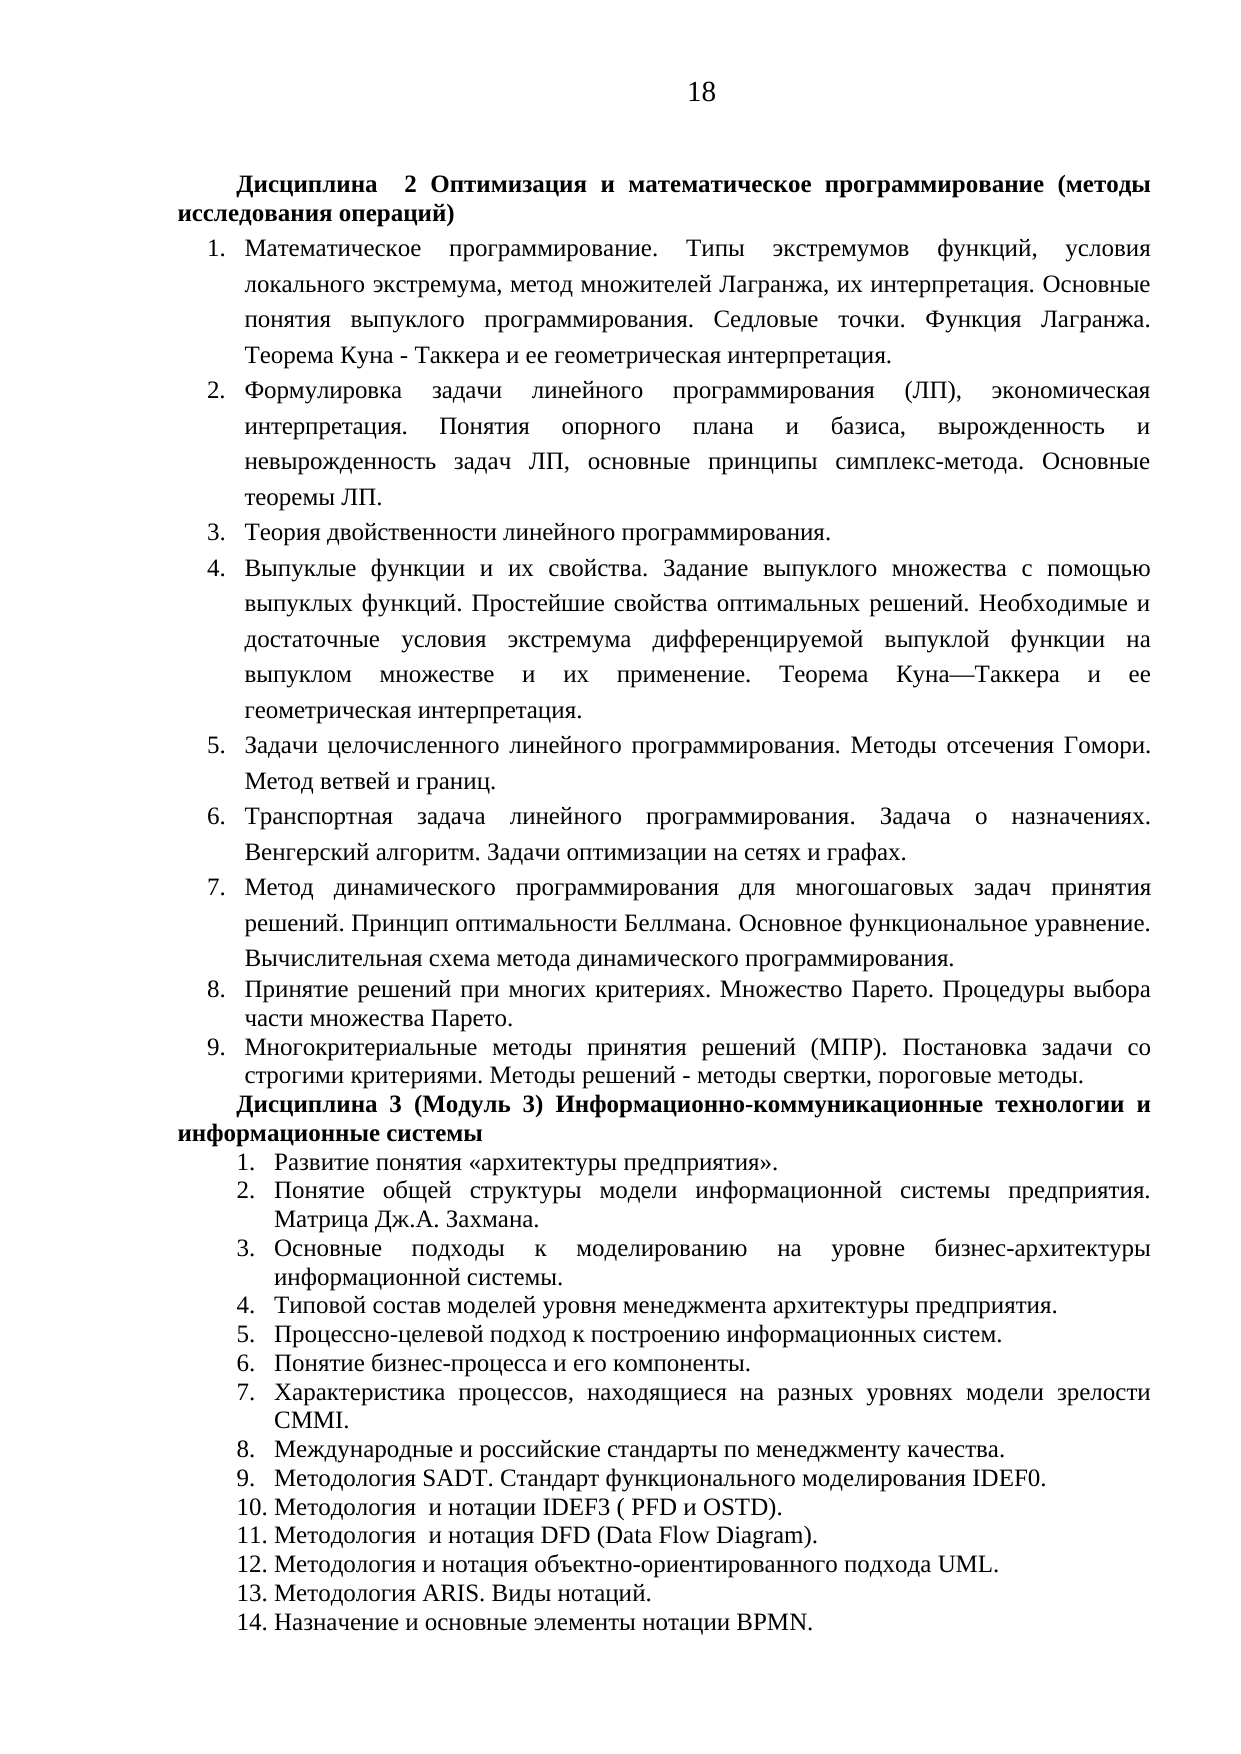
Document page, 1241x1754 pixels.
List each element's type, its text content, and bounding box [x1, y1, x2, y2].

list Международные и российские стандарты по менеджменту качества. [236, 1434, 1152, 1463]
list Типовой состав моделей уровня менеджмента архитектуры предприятия. [236, 1290, 1152, 1319]
list Развитие понятия «архитектуры предприятия». [236, 1147, 1152, 1175]
list Многокритериальные методы принятия решений (МПР). Постановка задачи со строгими критериями. Методы решений - методы свертки, пороговые методы. [207, 1032, 1152, 1089]
list Методология ARIS. Виды нотаций. [236, 1578, 1152, 1607]
list Математическое программирование. Типы экстремумов функций, условия локального экстремума, метод множителей Лагранжа, их интерпретация. Основные понятия выпуклого программирования. Седловые точки. Функция Лагранжа. Теорема Куна - Таккера и ее геометрическая интерпретация. [207, 228, 1152, 370]
list Понятие общей структуры модели информационной системы предприятия. Матрица Дж.А. Захмана. [236, 1175, 1152, 1233]
list Задачи целочисленного линейного программирования. Методы отсечения Гомори. Метод ветвей и границ. [207, 725, 1152, 796]
list Метод динамического программирования для многошаговых задач принятия решений. Принцип оптимальности Беллмана. Основное функциональное уравнение. Вычислительная схема метода динамического программирования. [207, 867, 1152, 974]
list Процессно-целевой подход к построению информационных систем. [236, 1319, 1152, 1348]
list Транспортная задача линейного программирования. Задача о назначениях. Венгерский алгоритм. Задачи оптимизации на сетях и графах. [207, 796, 1152, 867]
text Дисциплина 3 (Модуль 3) Информационно-коммуникационные технологии и информационные системы [177, 1089, 1152, 1147]
list Основные подходы к моделированию на уровне бизнес-архитектуры информационной системы. [236, 1233, 1152, 1290]
list Формулировка задачи линейного программирования (ЛП), экономическая интерпретация. Понятия опорного плана и базиса, вырожденность и невырожденность задач ЛП, основные принципы симплекс-метода. Основные теоремы ЛП. [207, 370, 1151, 512]
list Методология и нотация DFD (Data Flow Diagram). [236, 1520, 1152, 1549]
text Дисциплина 2 Оптимизация и математическое программирование (методы исследования операций) [177, 169, 1152, 227]
list Теория двойственности линейного программирования. [207, 512, 1151, 548]
list Методология и нотации IDEF3 ( PFD и OSTD). [236, 1492, 1152, 1520]
list Принятие решений при многих критериях. Множество Парето. Процедуры выбора части множества Парето. [207, 974, 1152, 1032]
list Назначение и основные элементы нотации BPMN. [236, 1607, 1152, 1635]
list Выпуклые функции и их свойства. Задание выпуклого множества с помощью выпуклых функций. Простейшие свойства оптимальных решений. Необходимые и достаточные условия экстремума дифференцируемой выпуклой функции на выпуклом множестве и их применение. Теорема Куна—Таккера и ее геометрическая интерпретация. [207, 548, 1152, 725]
list Методология и нотация объектно-ориентированного подхода UML. [236, 1549, 1152, 1578]
list Характеристика процессов, находящиеся на разных уровнях модели зрелости CMMI. [236, 1377, 1152, 1434]
list Методология SADT. Стандарт функционального моделирования IDEF0. [236, 1463, 1152, 1492]
list Понятие бизнес-процесса и его компоненты. [236, 1348, 1152, 1377]
